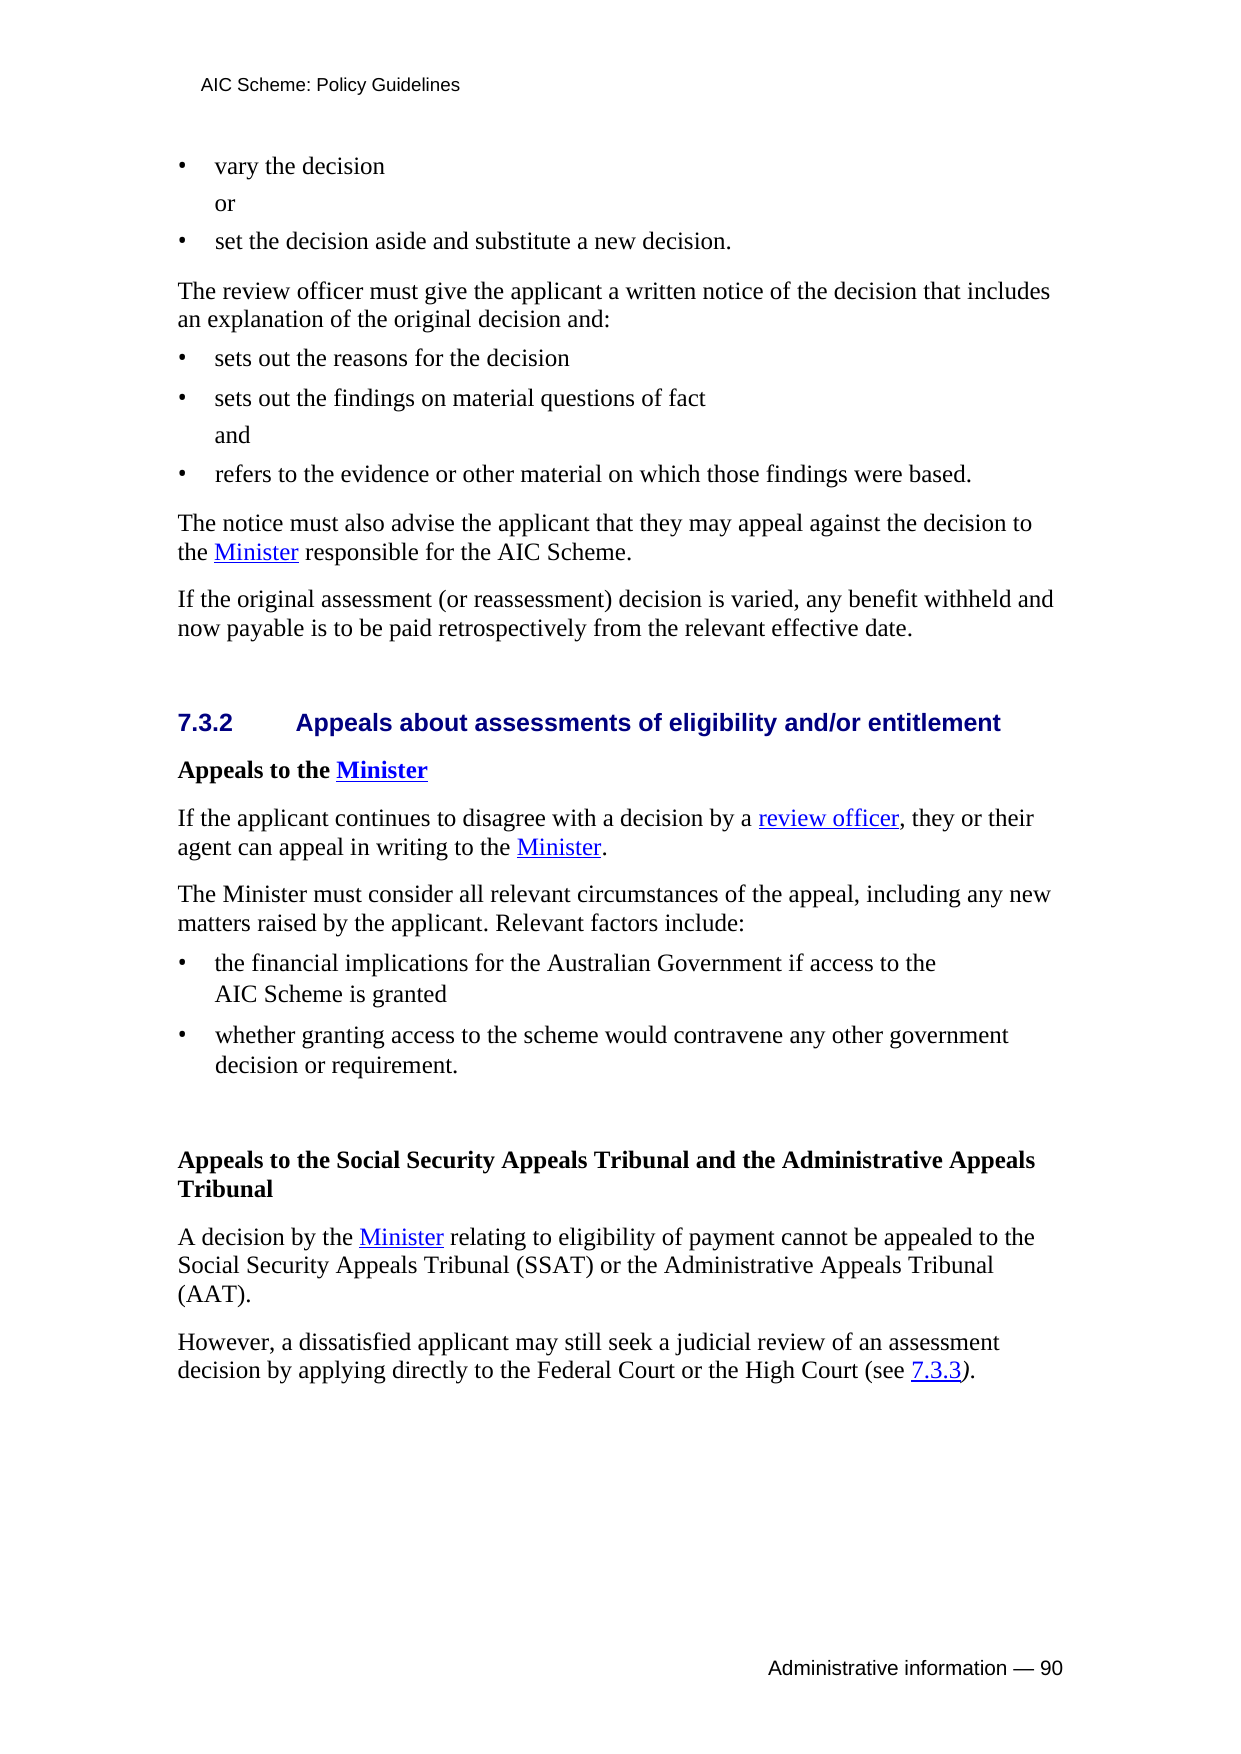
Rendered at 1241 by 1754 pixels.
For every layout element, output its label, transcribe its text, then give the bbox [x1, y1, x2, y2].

list and [214, 420, 1063, 449]
text refers to the evidence or other material on which those findings were based. [177, 455, 1063, 489]
text The Minister must consider all relevant circumstances of the appeal, including any new matters raed by the applicant. Relevant factors include: [177, 879, 1063, 937]
text However, a dsatfied applicant may still seek a judicial review of an assessment decion by applying directly to the Federal Court or the High Court (see 7.3.3). [177, 1327, 1063, 1384]
text If the applicant continues to dagree with a decion by a review officer, they or their agent can appeal in writing to the Minister. [177, 803, 1063, 861]
text The review officer must give the applicant a written notice of the decion that includes an explanation of the original decion and: [177, 276, 1063, 333]
text sets out the reasons for the decion [177, 339, 1063, 374]
text whether granting access to the scheme would contravene any other government decion or requirement. [177, 1016, 1063, 1079]
subtitle 7.3.2 Appeals about assessments of eligibility and/or entitlement [177, 708, 1063, 737]
text The notice must also adve the applicant that they may appeal against the decion to the Minister responsible for the AIC Scheme. [177, 508, 1063, 566]
text the financial implications for the Australian Government if access to the AIC Scheme granted [177, 945, 1063, 1008]
text sets out the findings on material questions of fact [177, 380, 1063, 414]
text If the original assessment (or reassessment) decion varied, any benefit withheld and now payable to be paid retrospectively from the relevant effective date. [177, 584, 1063, 642]
subtitle Appeals to the Minister [177, 756, 1063, 784]
text or [214, 188, 1063, 217]
subtitle Appeals to the Social Security Appeals Tribunal and the Admintrative Appeals Tribunal [177, 1145, 1063, 1203]
text set the decion aside and substitute a new decion. [177, 223, 1063, 257]
text vary the decion [177, 148, 1063, 182]
text A decion by the Minister relating to eligibility of payment cannot be appealed to the Social Security Appeals Tribunal (SSAT) or the Admintrative Appeals Tribunal (AAT). [177, 1222, 1063, 1308]
